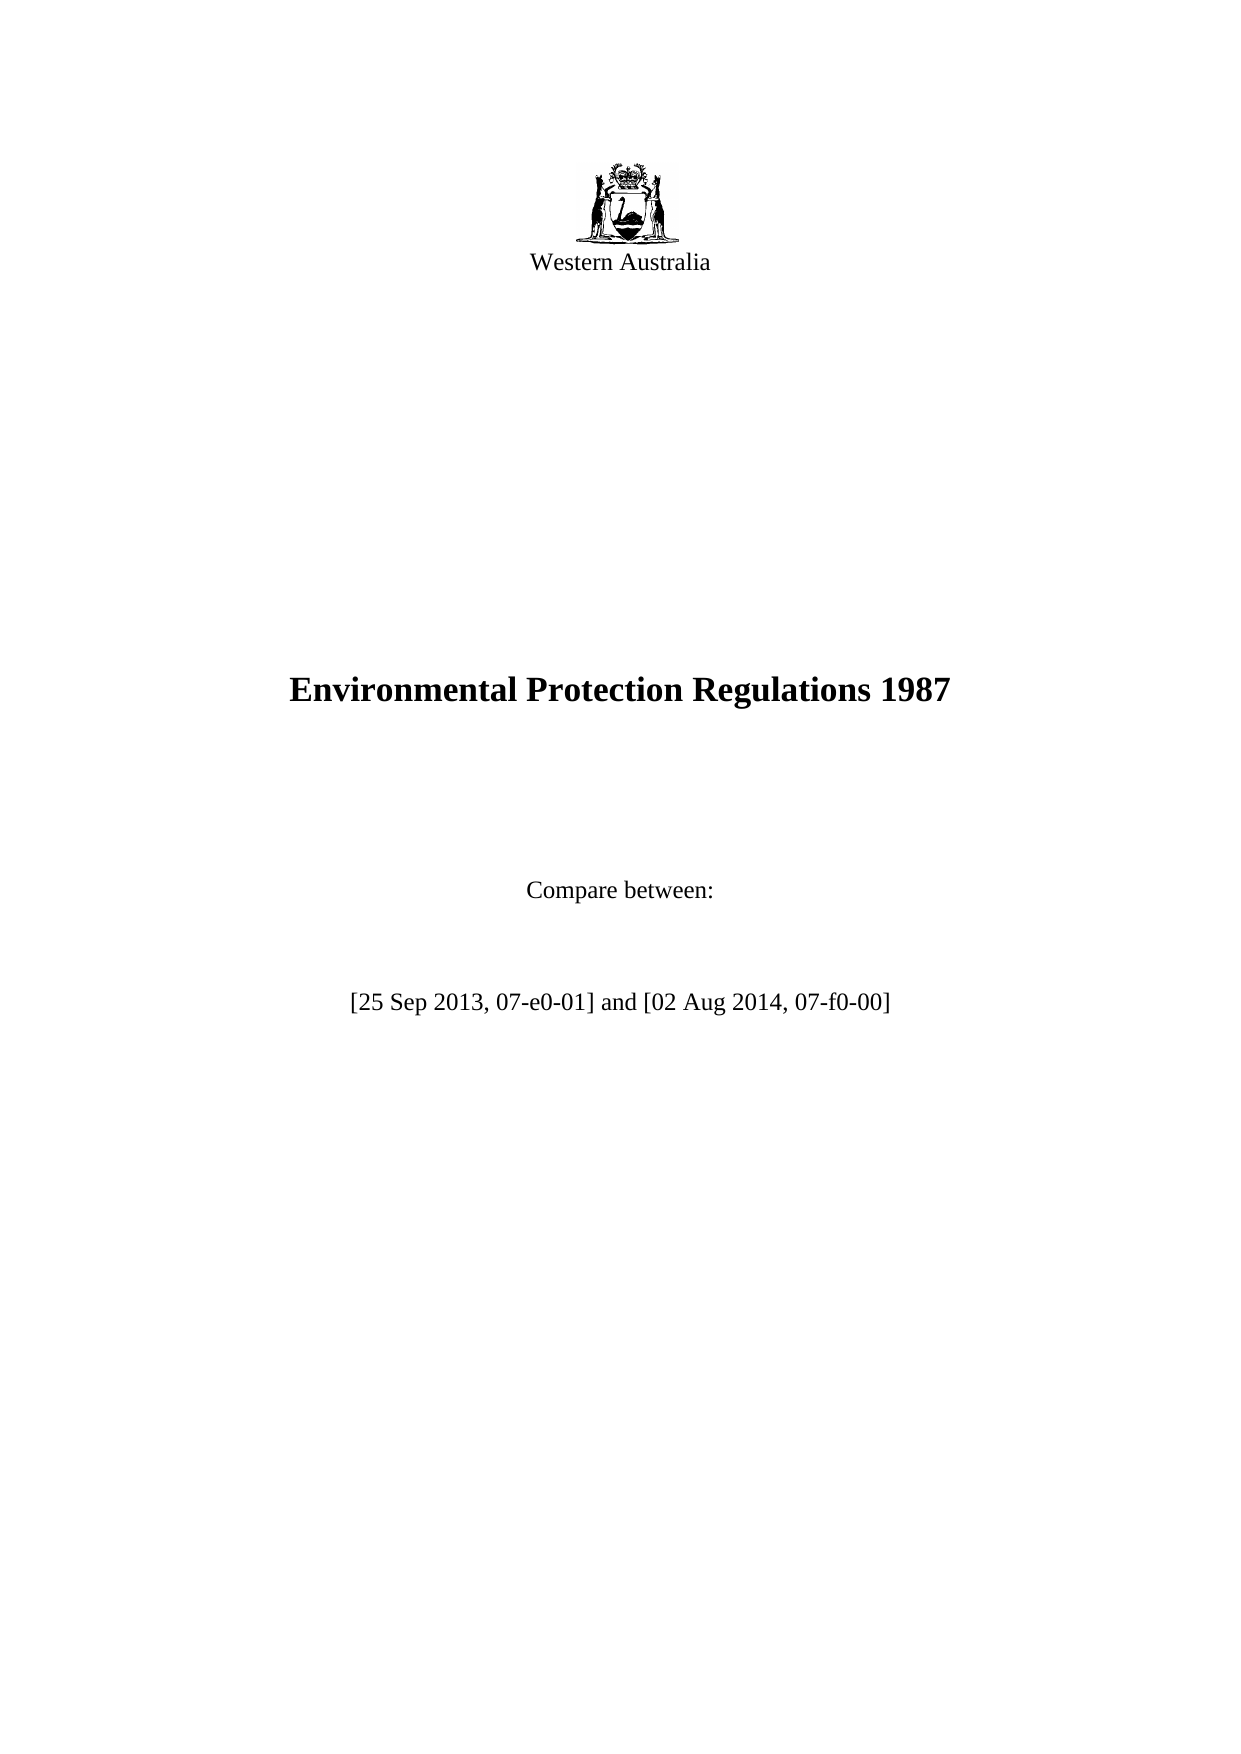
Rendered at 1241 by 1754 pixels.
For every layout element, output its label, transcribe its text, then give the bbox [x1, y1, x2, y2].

text Western Australia [251, 247, 990, 276]
text [25 Sep 2013, 07-e0-01] and [02 Aug 2014, 07-f0-00] [251, 987, 990, 1016]
picture [575, 162, 679, 246]
text Environmental Protection Regulations 1987 [251, 668, 990, 709]
text Compare between: [251, 875, 990, 904]
